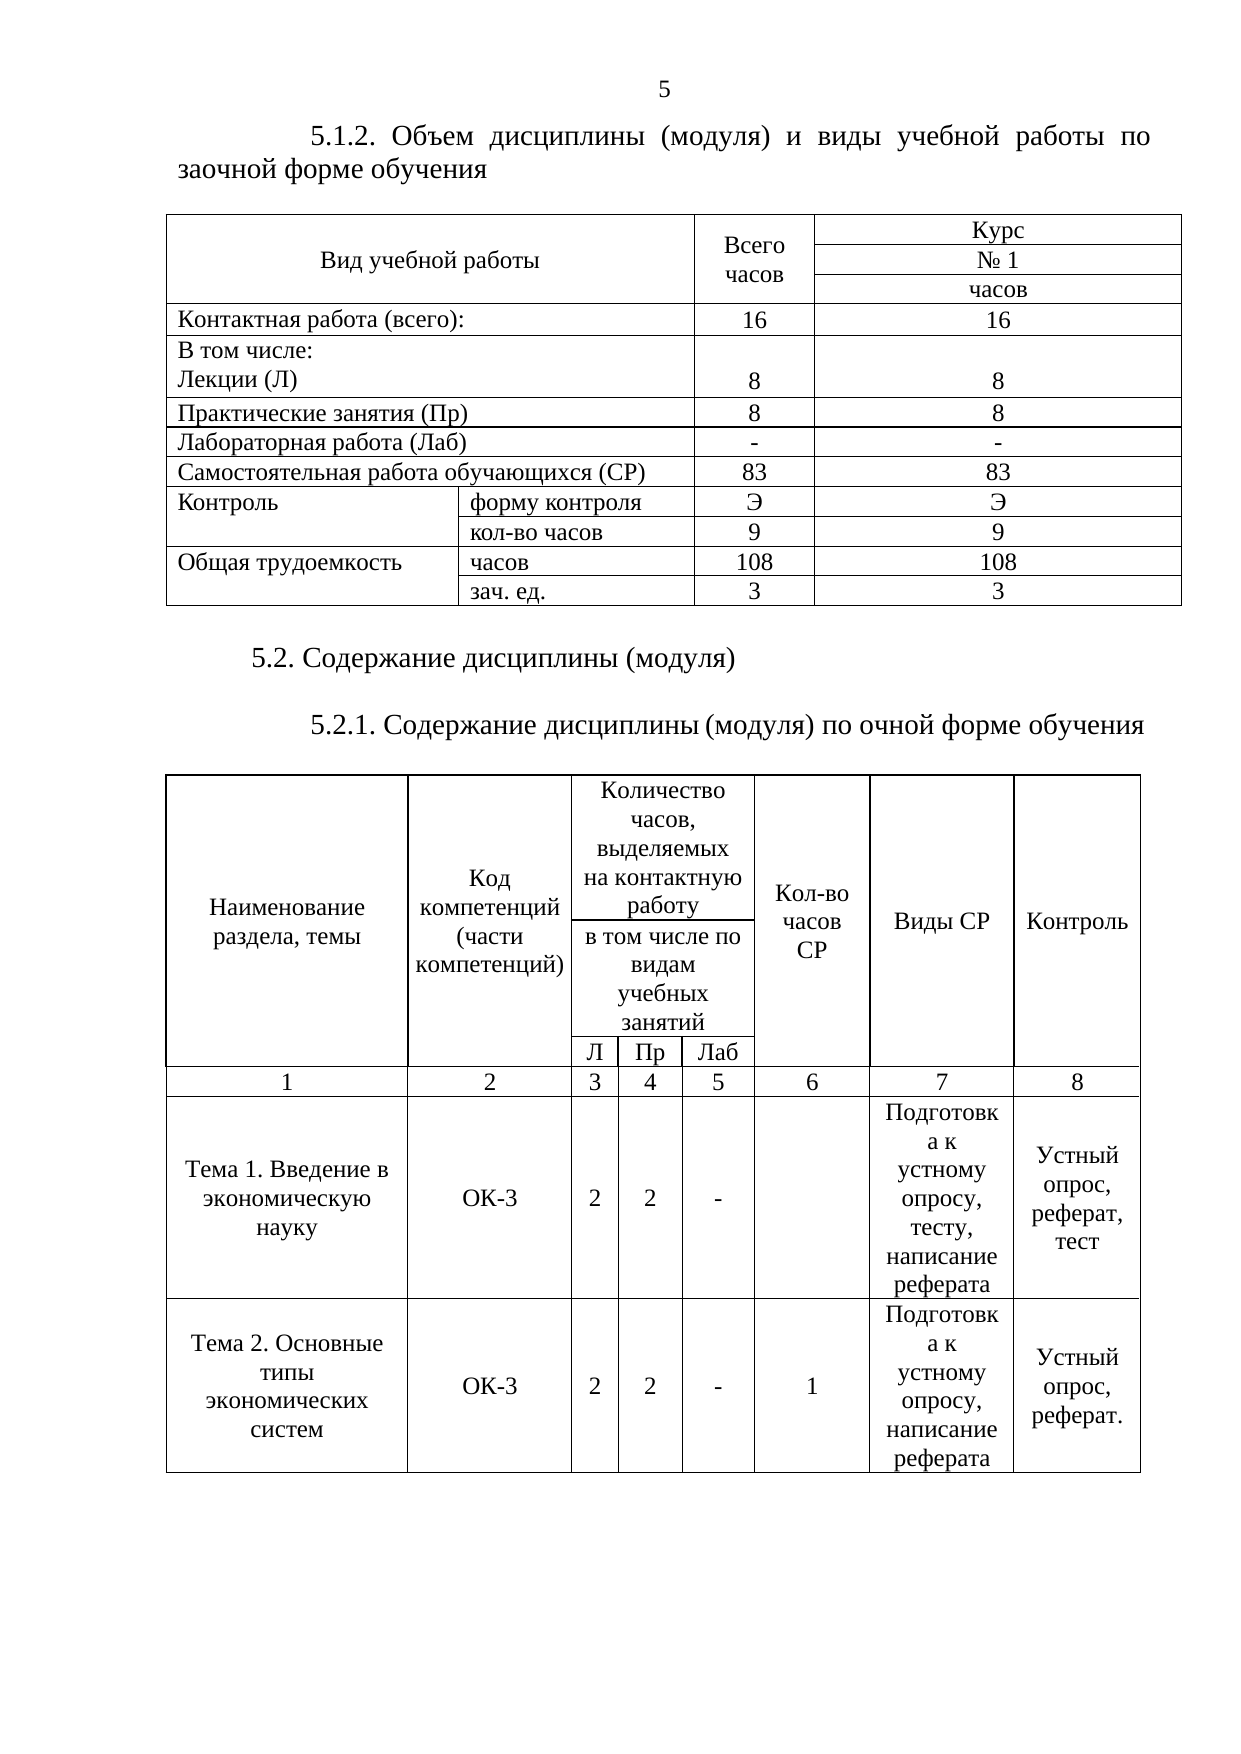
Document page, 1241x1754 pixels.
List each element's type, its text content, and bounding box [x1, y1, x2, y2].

table_header Наименование раздела, темы [167, 776, 407, 1066]
table_cell в том числе по видам учебных занятий [572, 921, 754, 1036]
table_header Количество часов, выделяемых на контактную работу [572, 776, 754, 919]
table_header Курс [815, 215, 1181, 244]
table_cell 2 [572, 1097, 618, 1298]
table_cell 16 [695, 304, 814, 334]
table_cell 4 [619, 1067, 682, 1096]
table_cell Пр [619, 1037, 681, 1066]
table_cell кол-во часов [459, 517, 694, 546]
table_cell Контактная работа (всего): [167, 304, 694, 334]
table_cell 8 [695, 398, 814, 426]
table_cell 9 [815, 517, 1181, 546]
table_cell 1 [755, 1299, 869, 1472]
table_cell Устный опрос, реферат, тест [1014, 1096, 1140, 1298]
table_header Виды СР [871, 776, 1013, 1066]
table_cell Тема 1. Введение в экономическую науку [167, 1097, 407, 1298]
table_cell - [683, 1097, 754, 1298]
table_cell 16 [815, 304, 1181, 334]
table_cell Лаб [683, 1037, 754, 1066]
table_cell Самостоятельная работа обучающихся (СР) [167, 457, 694, 486]
table_cell Практические занятия (Пр) [167, 398, 694, 426]
table_cell - [683, 1299, 754, 1472]
table_cell 83 [695, 457, 814, 486]
table_cell В том числе: Лекции (Л) [167, 336, 694, 397]
table_cell 2 [408, 1067, 571, 1096]
table_cell Подготовка к устному опросу, тесту, написание реферата [870, 1097, 1013, 1298]
table_cell - [815, 428, 1181, 456]
table_cell 1 [167, 1067, 407, 1096]
table_cell часов [459, 547, 694, 575]
table_cell форму контроля [459, 487, 694, 516]
table_cell 2 [619, 1299, 682, 1472]
table_cell Лабораторная работа (Лаб) [167, 428, 694, 456]
table_cell 7 [870, 1067, 1013, 1096]
table_cell Подготовка к устному опросу, написание реферата [870, 1299, 1013, 1472]
table_cell 8 [1014, 1066, 1140, 1096]
text 5.2.1. Содержание дисциплины (модуля) по очной форме обучения [177, 707, 1152, 740]
table_cell 6 [755, 1067, 869, 1096]
table_cell Устный опрос, реферат. [1014, 1298, 1140, 1472]
table_cell Общая трудоемкость [167, 547, 458, 605]
table_cell 3 [815, 576, 1181, 605]
table_cell 3 [695, 576, 814, 605]
table_cell 5 [683, 1067, 754, 1096]
table_cell Э [815, 487, 1181, 516]
table_cell 108 [815, 547, 1181, 575]
table_cell ОК-3 [408, 1097, 571, 1298]
table_cell № 1 [815, 245, 1181, 273]
table_cell 9 [695, 517, 814, 546]
table_cell Л [572, 1037, 617, 1066]
table_cell 8 [815, 336, 1181, 397]
table_cell 2 [619, 1097, 682, 1298]
table_header Кол-во часов СР [755, 776, 869, 1066]
table_cell 108 [695, 547, 814, 575]
table_cell Э [695, 487, 814, 516]
table_cell часов [815, 275, 1181, 303]
table_cell [755, 1097, 869, 1298]
table_cell 3 [572, 1067, 618, 1096]
table_cell ОК-3 [408, 1299, 571, 1472]
table_header Код компетенций (части компетенций) [409, 776, 571, 1066]
table_cell Контроль [167, 487, 458, 546]
table_cell 2 [572, 1299, 618, 1472]
table_cell 8 [695, 336, 814, 397]
table_header Контроль [1015, 776, 1140, 1066]
table_cell - [695, 428, 814, 456]
table_cell 8 [815, 398, 1181, 426]
text 5.1.2. Объем дисциплины (модуля) и виды учебной работы по заочной форме обучения [177, 118, 1152, 185]
table_cell 83 [815, 457, 1181, 486]
table_header Вид учебной работы [167, 215, 694, 303]
table_cell зач. ед. [459, 576, 694, 605]
text 5.2. Содержание дисциплины (модуля) [177, 640, 1152, 673]
table_cell Тема 2. Основные типы экономических систем [167, 1299, 407, 1472]
table_header Всего часов [695, 215, 814, 303]
